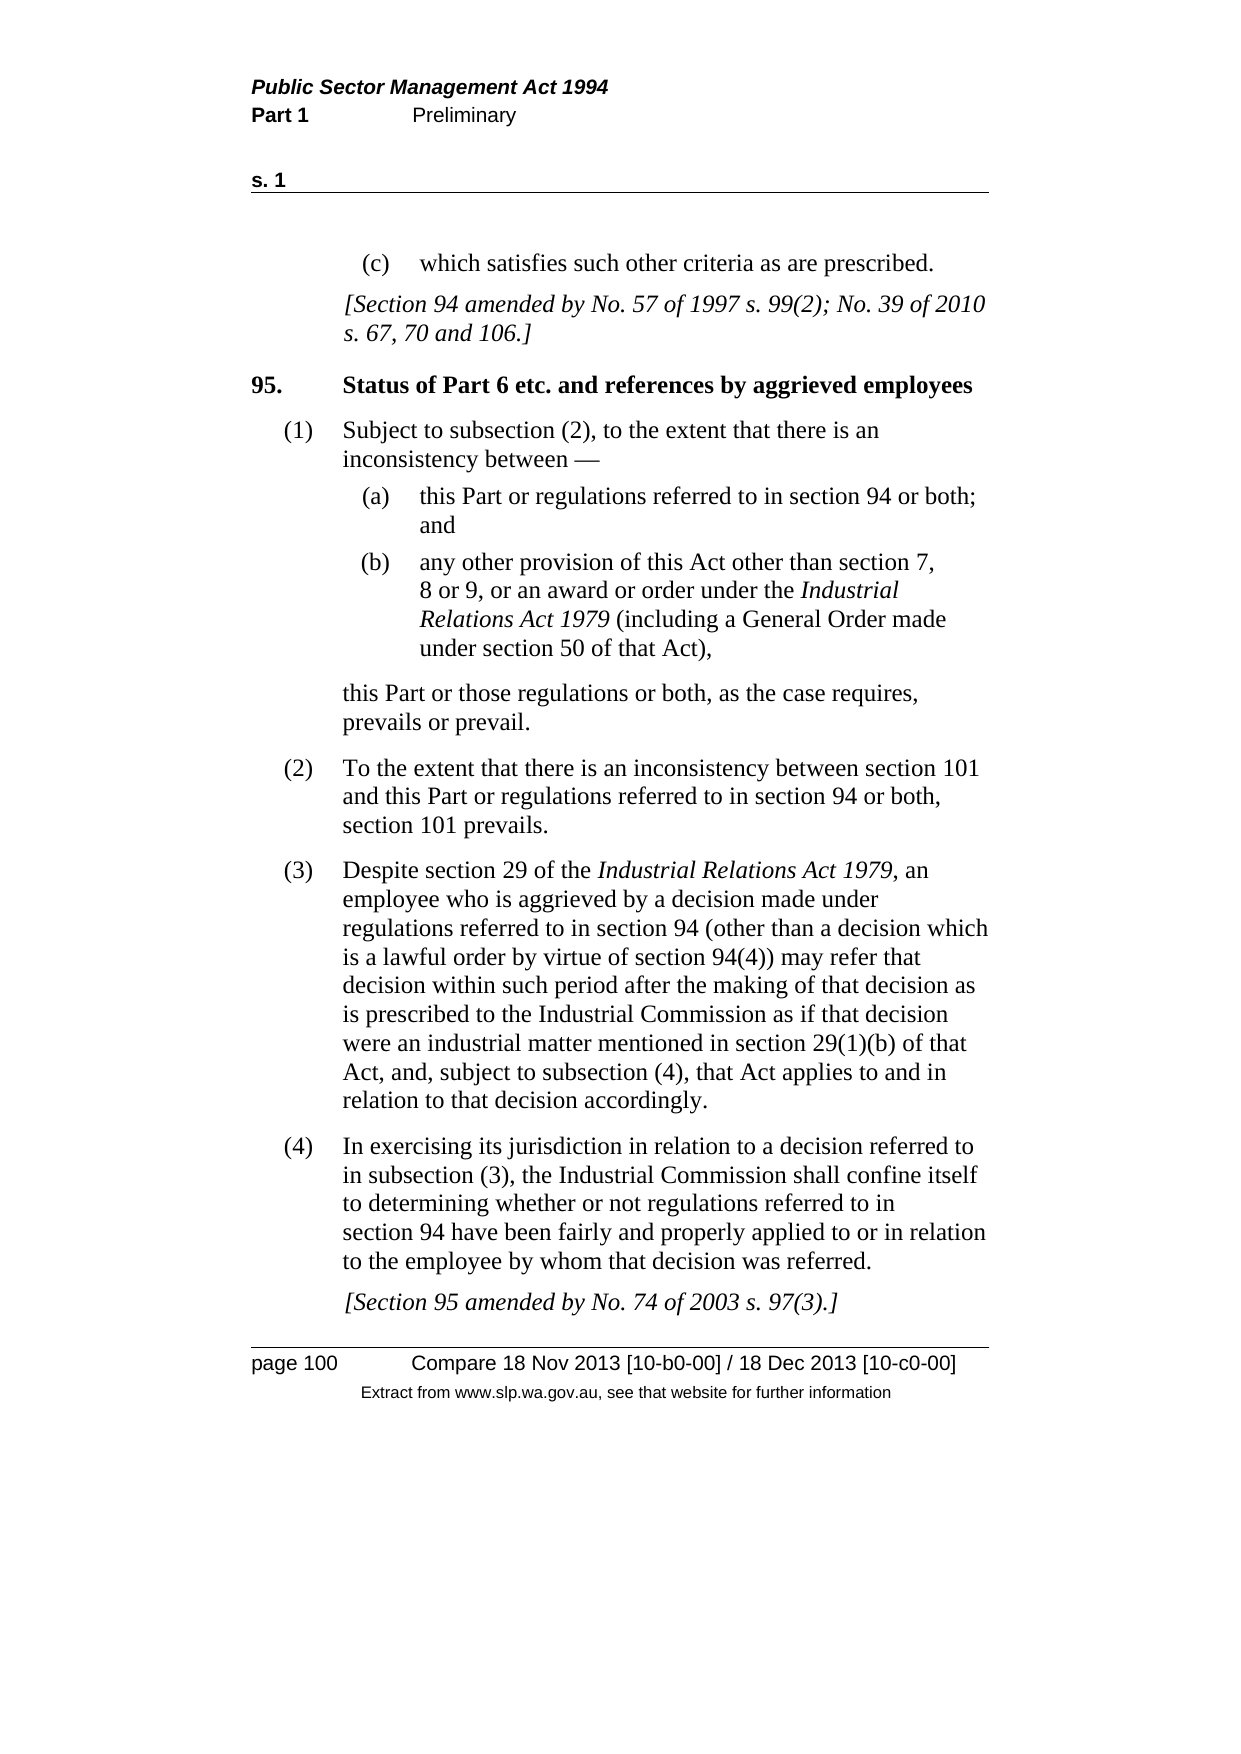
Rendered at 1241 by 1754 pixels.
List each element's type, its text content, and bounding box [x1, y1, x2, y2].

text (3) Despite section 29 of the Industrial Relations Act 1979, an employee who is aggrieved by a decision made under regulations referred to in section 94 (other than a decision which is a lawful order by virtue of section 94(4)) may refer that decision within such period after the making of that decision as is prescribed to the Industrial Commission as if that decision were an industrial matter mentioned in section 29(1)(b) of that Act, and, subject to subsection (4), that Act applies to and in relation to that decision accordingly. [251, 856, 989, 1114]
text (b) any other provision of this Act other than section 7, 8 or 9, or an award or order under the Industrial Relations Act 1979 (including a General Order made under section 50 of that Act), [251, 547, 989, 662]
subtitle 95. Status of Part 6 etc. and references by aggrieved employees [251, 370, 989, 398]
text (2) To the extent that there is an inconsistency between section 101 and this Part or regulations referred to in section 94 or both, section 101 prevails. [251, 753, 989, 839]
text (1) Subject to subsection (2), to the extent that there is an inconsistency between — [251, 415, 989, 473]
text this Part or those regulations or both, as the case requires, prevails or prevail. [251, 678, 989, 736]
text (a) this Part or regulations referred to in section 94 or both; and [251, 481, 989, 538]
text (4) In exercising its jurisdiction in relation to a decision referred to in subsection (3), the Industrial Commission shall confine itself to determining whether or not regulations referred to in section 94 have been fairly and properly applied to or in relation to the employee by whom that decision was referred. [251, 1131, 989, 1275]
text [Section 94 amended by No. 57 of 1997 s. 99(2); No. 39 of 2010 s. 67, 70 and 106.] [251, 289, 989, 347]
text (c) which satisfies such other criteria as are prescribed. [251, 248, 989, 277]
text [Section 95 amended by No. 74 of 2003 s. 97(3).] [251, 1287, 989, 1316]
